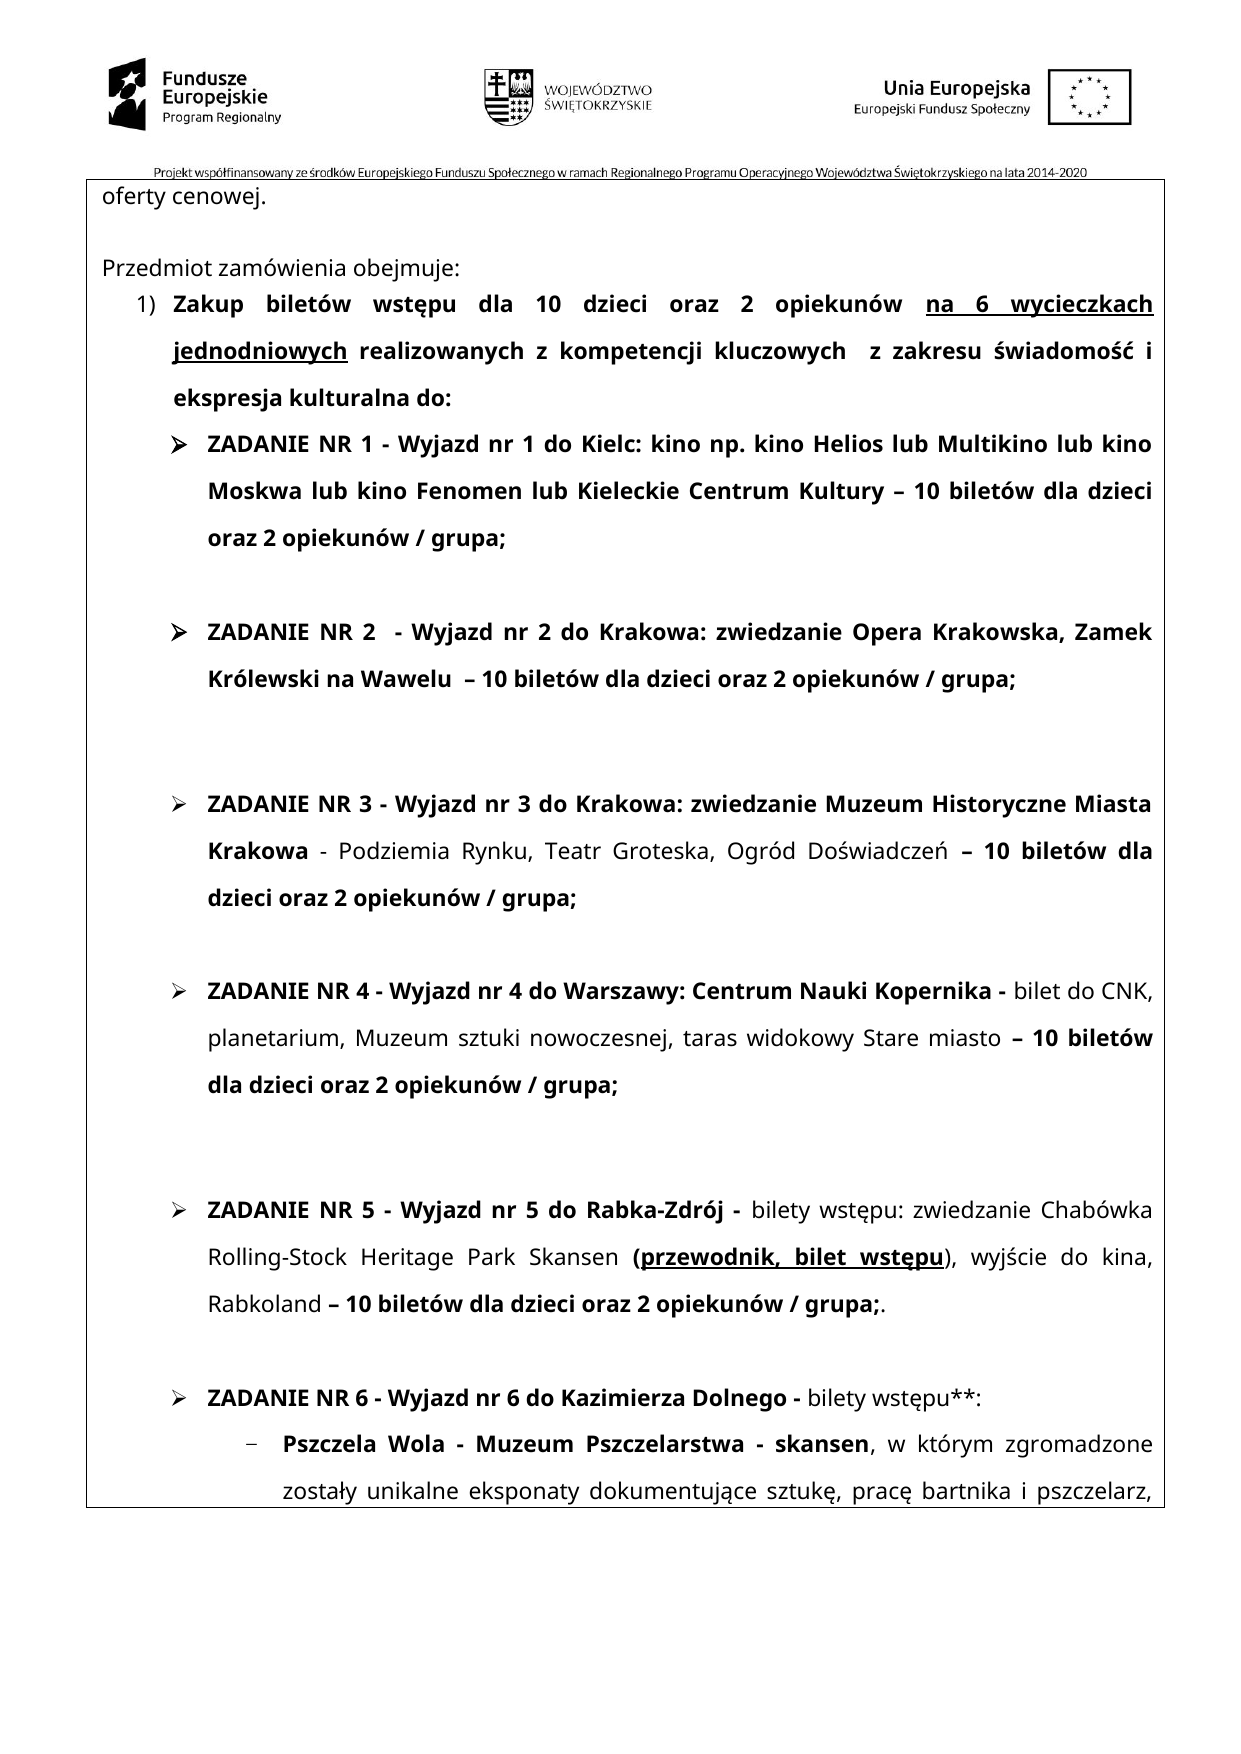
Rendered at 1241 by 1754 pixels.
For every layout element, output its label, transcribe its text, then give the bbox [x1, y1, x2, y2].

picture [75, 43, 1165, 179]
